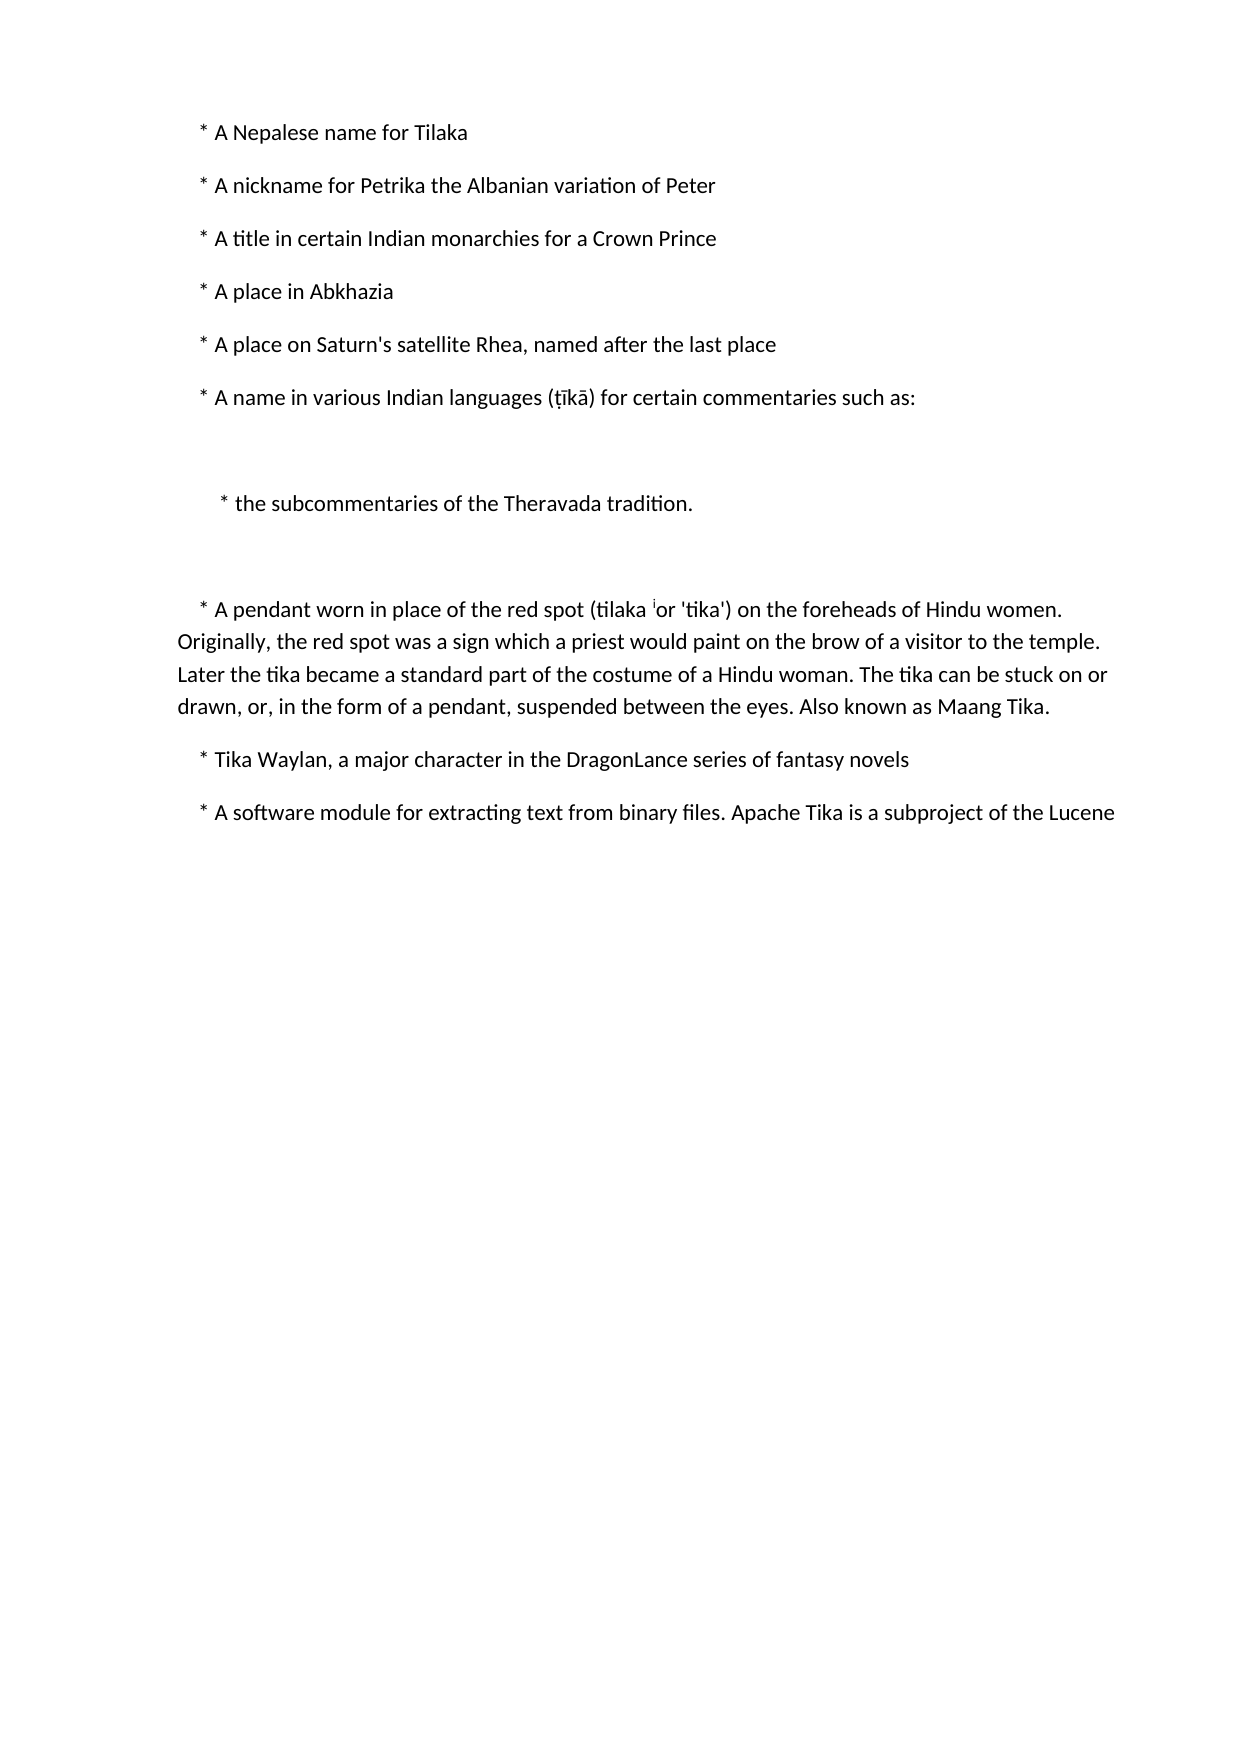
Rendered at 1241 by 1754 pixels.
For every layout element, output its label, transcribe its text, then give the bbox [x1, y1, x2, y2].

text * A title in certain Indian monarchies for a Crown Prince [177, 224, 1152, 252]
text * Tika Waylan, a major character in the DragonLance series of fantasy novels [177, 745, 1152, 773]
text * A Nepalese name for Tilaka [177, 118, 1152, 146]
text * A place on Saturn's satellite Rhea, named after the last place [177, 330, 1152, 358]
text * A software module for extracting text from binary files. Apache Tika is a subproject of the Lucene [177, 798, 1152, 826]
text * A place in Abkhazia [177, 277, 1152, 305]
text * A name in various Indian languages (ṭīkā) for certain commentaries such as: [177, 383, 1152, 411]
text * the subcommentaries of the Theravada tradition. [177, 489, 1152, 517]
text * A nickname for Petrika the Albanian variation of Peter [177, 171, 1152, 199]
text * A pendant worn in place of the red spot (tilaka or 'tika') on the foreheads of Hindu women. Originally, the red spot was a sign which a priest would paint on the brow of a visitor to the temple. Later the tika became a standard part of the costume of a Hindu woman. The tika can be stuck on or drawn, or, in the form of a pendant, suspended between the eyes. Also known as Maang Tika. [177, 595, 1152, 720]
